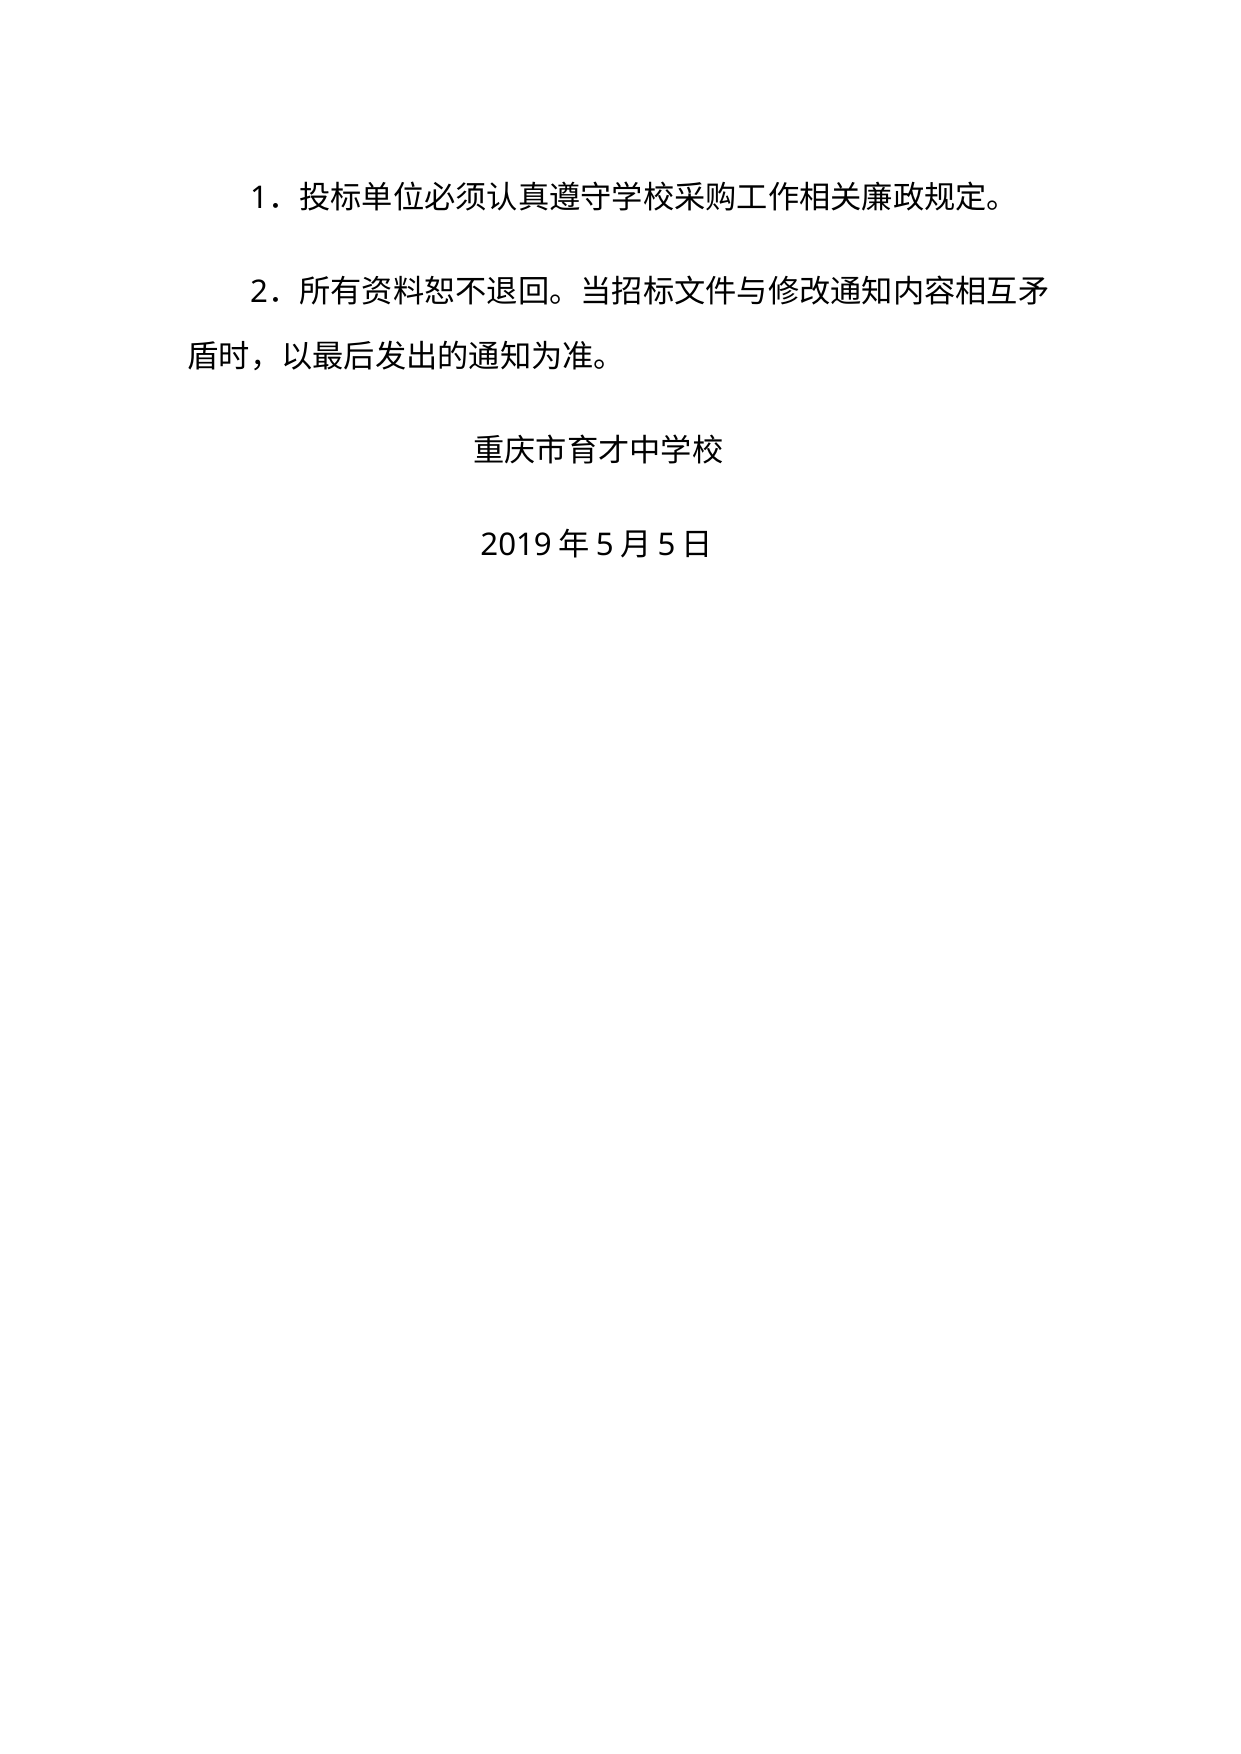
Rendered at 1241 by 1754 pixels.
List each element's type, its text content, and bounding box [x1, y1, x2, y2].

text 1．投标单位必须认真遵守学校采购工作相关廉政规定。 [187, 162, 1053, 227]
text 重庆市育才中学校 [187, 415, 1053, 480]
text 2019年5月5日 [187, 509, 1053, 574]
text 2．所有资料恕不退回。当招标文件与修改通知内容相互矛盾时，以最后发出的通知为准。 [187, 256, 1053, 386]
